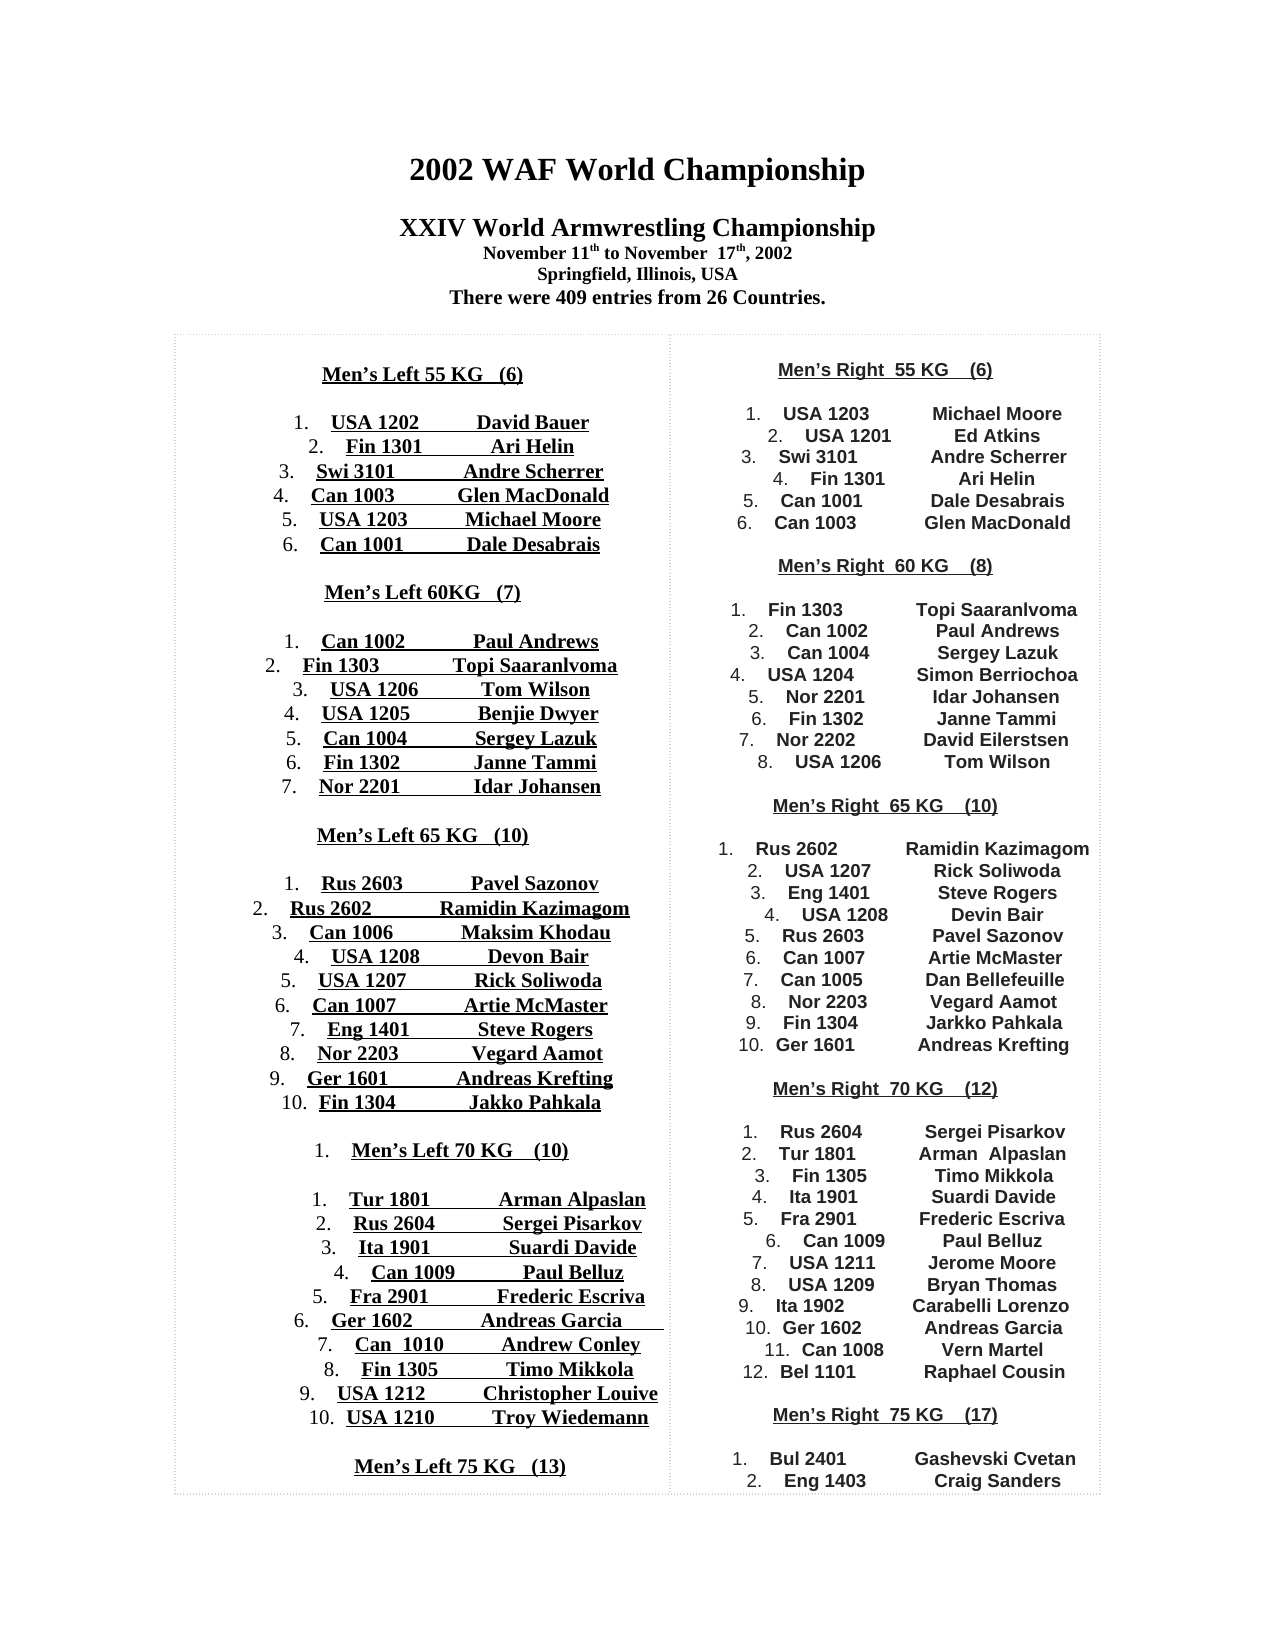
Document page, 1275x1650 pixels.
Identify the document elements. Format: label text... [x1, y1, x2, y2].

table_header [175, 334, 670, 1493]
text 2002 WAF World Championship [187, 150, 1087, 187]
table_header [670, 334, 1100, 1493]
text XXIV World Armwrestling Championship November 11th to November 17th, 2002 Springfield, Illinois, USA [187, 187, 1087, 285]
text There were 409 entries from 26 Countries. [187, 285, 1087, 309]
